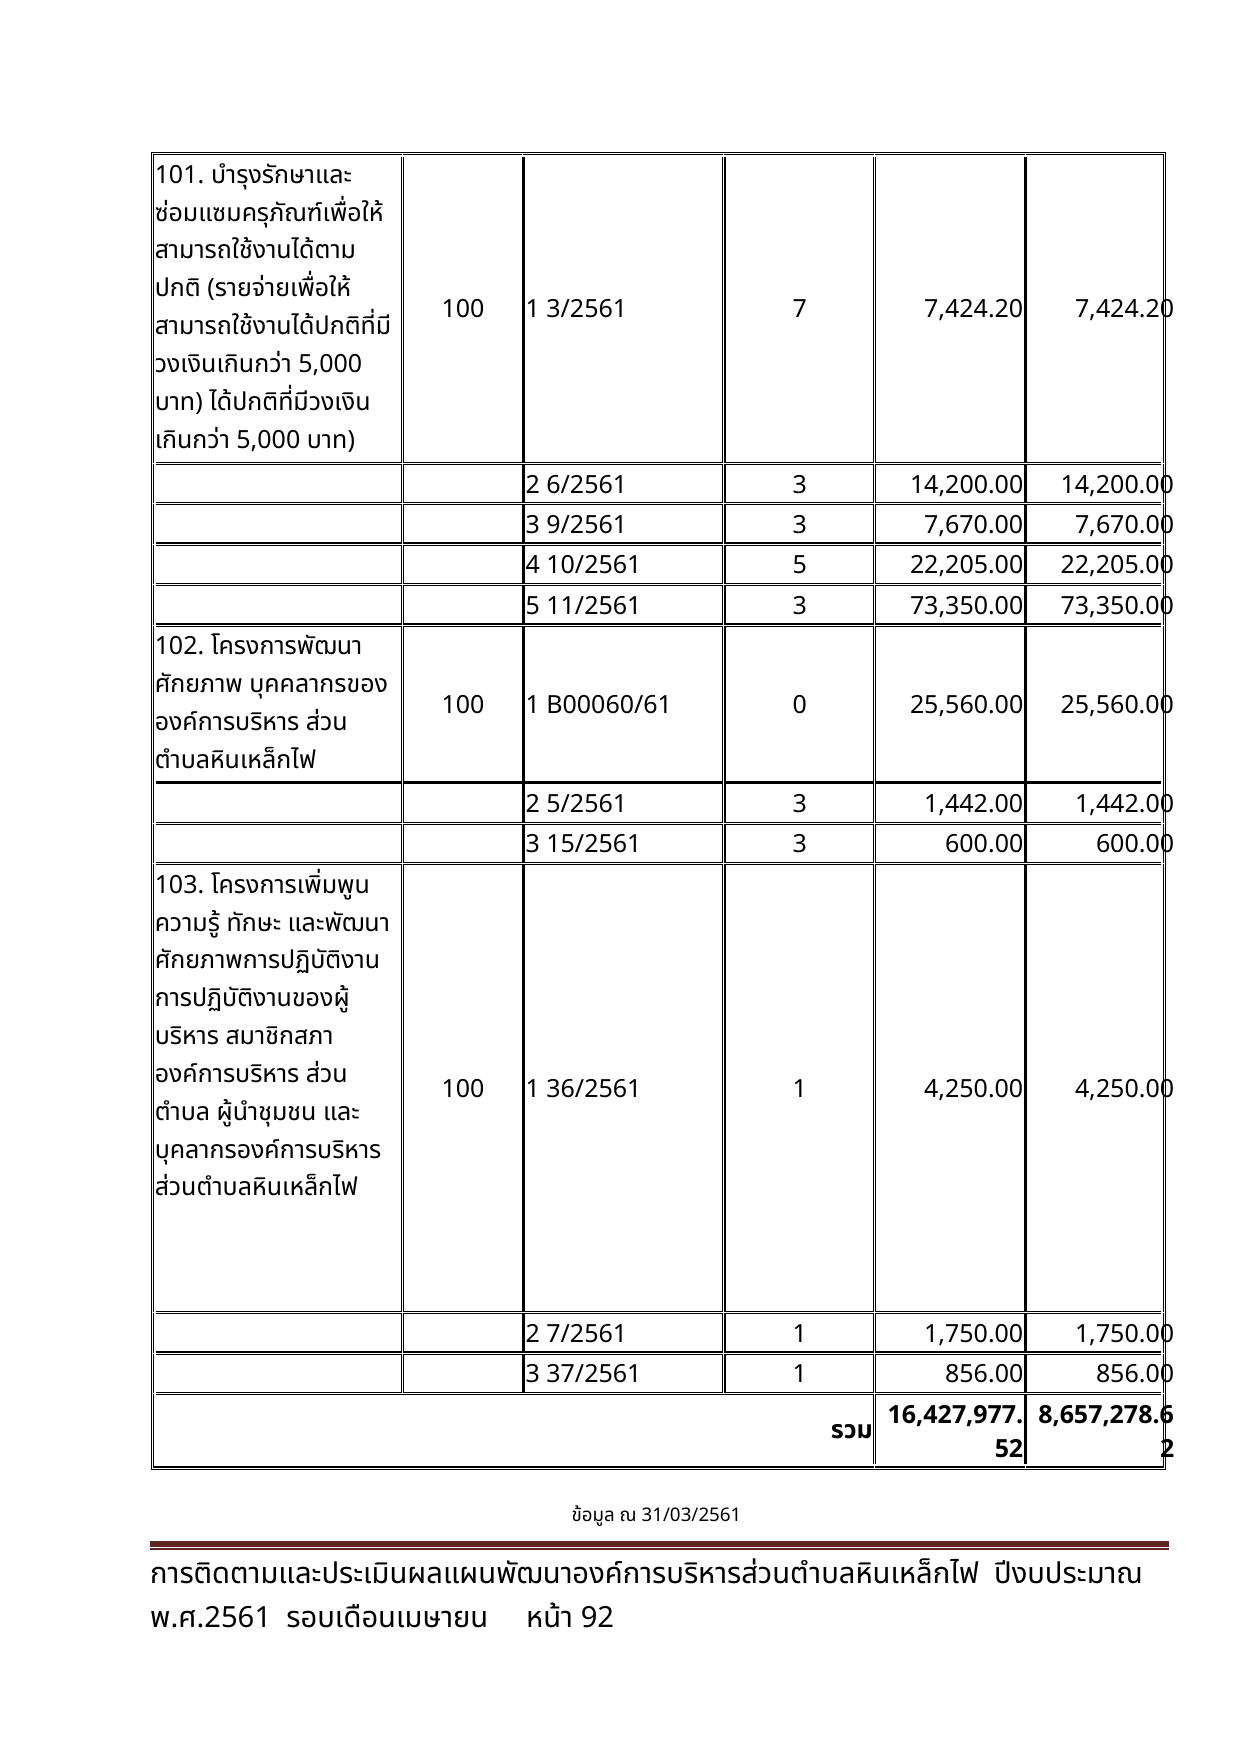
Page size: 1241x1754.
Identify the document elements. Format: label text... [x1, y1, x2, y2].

table_cell ข้อมูล ณ 31/03/2561 [149, 1471, 1164, 1531]
table_header [152, 153, 1164, 1469]
